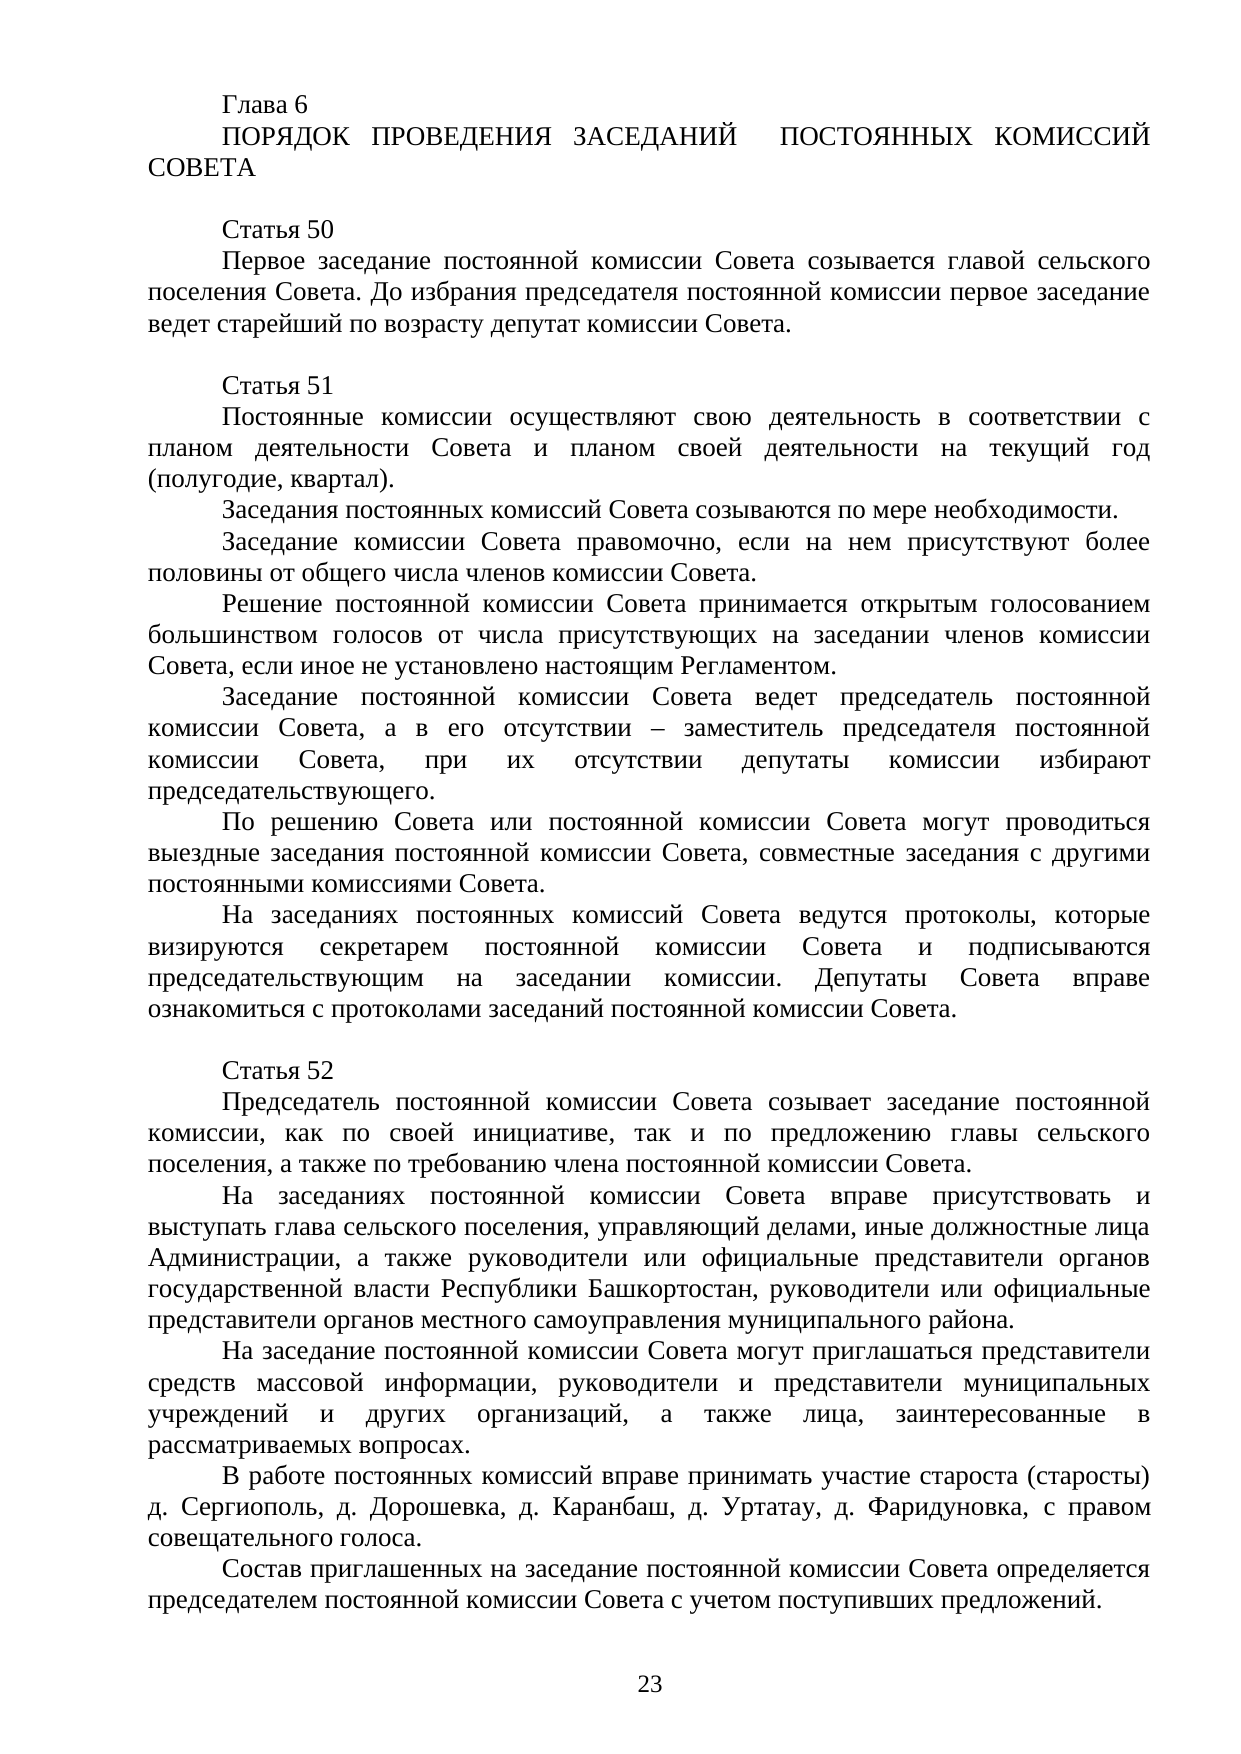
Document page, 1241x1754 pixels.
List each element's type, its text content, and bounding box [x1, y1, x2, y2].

text Статья 50 [148, 213, 1152, 244]
text Заседание постоянной комиссии Совета ведет председатель постоянной комиссии Совета, а в его отсутствии – заместитель председателя постоянной комиссии Совета, при их отсутствии депутаты комиссии избирают председательствующего. [148, 680, 1152, 805]
text Первое заседание постоянной комиссии Совета созывается главой сельского поселения Совета. До избрания председателя постоянной комиссии первое заседание ведет старейший по возрасту депутат комиссии Совета. [148, 244, 1152, 338]
text На заседаниях постоянных комиссий Совета ведутся протоколы, которые визируются секретарем постоянной комиссии Совета и подписываются председательствующим на заседании комиссии. Депутаты Совета вправе ознакомиться с протоколами заседаний постоянной комиссии Совета. [148, 898, 1152, 1023]
text В работе постоянных комиссий вправе принимать участие староста (старосты) д. Сергиополь, д. Дорошевка, д. Каранбаш, д. Уртатау, д. Фаридуновка, с правом совещательного голоса. [148, 1459, 1152, 1552]
text На заседание постоянной комиссии Совета могут приглашаться представители средств массовой информации, руководители и представители муниципальных учреждений и других организаций, а также лица, заинтересованные в рассматриваемых вопросах. [148, 1334, 1152, 1459]
text Заседания постоянных комиссий Совета созываются по мере необходимости. [148, 493, 1152, 525]
text Постоянные комиссии осуществляют свою деятельность в соответствии с планом деятельности Совета и планом своей деятельности на текущий год (полугодие, квартал). [148, 400, 1152, 493]
text Статья 51 [148, 369, 1152, 400]
text Статья 52 [148, 1054, 1152, 1085]
text Заседание комиссии Совета правомочно, если на нем присутствуют более половины от общего числа членов комиссии Совета. [148, 525, 1152, 587]
text ПОРЯДОК ПРОВЕДЕНИЯ ЗАСЕДАНИЙ ПОСТОЯННЫХ КОМИССИЙ СОВЕТА [148, 120, 1152, 182]
text На заседаниях постоянной комиссии Совета вправе присутствовать и выступать глава сельского поселения, управляющий делами, иные должностные лица Администрации, а также руководители или официальные представители органов государственной власти Республики Башкортостан, руководители или официальные представители органов местного самоуправления муниципального района. [148, 1179, 1152, 1334]
text Решение постоянной комиссии Совета принимается открытым голосованием большинством голосов от числа присутствующих на заседании членов комиссии Совета, если иное не установлено настоящим Регламентом. [148, 587, 1152, 680]
text Состав приглашенных на заседание постоянной комиссии Совета определяется председателем постоянной комиссии Совета с учетом поступивших предложений. [148, 1552, 1152, 1615]
text Председатель постоянной комиссии Совета созывает заседание постоянной комиссии, как по своей инициативе, так и по предложению главы сельского поселения, а также по требованию члена постоянной комиссии Совета. [148, 1085, 1152, 1179]
text По решению Совета или постоянной комиссии Совета могут проводиться выездные заседания постоянной комиссии Совета, совместные заседания с другими постоянными комиссиями Совета. [148, 805, 1152, 898]
subtitle Глава 6 [148, 89, 1152, 120]
